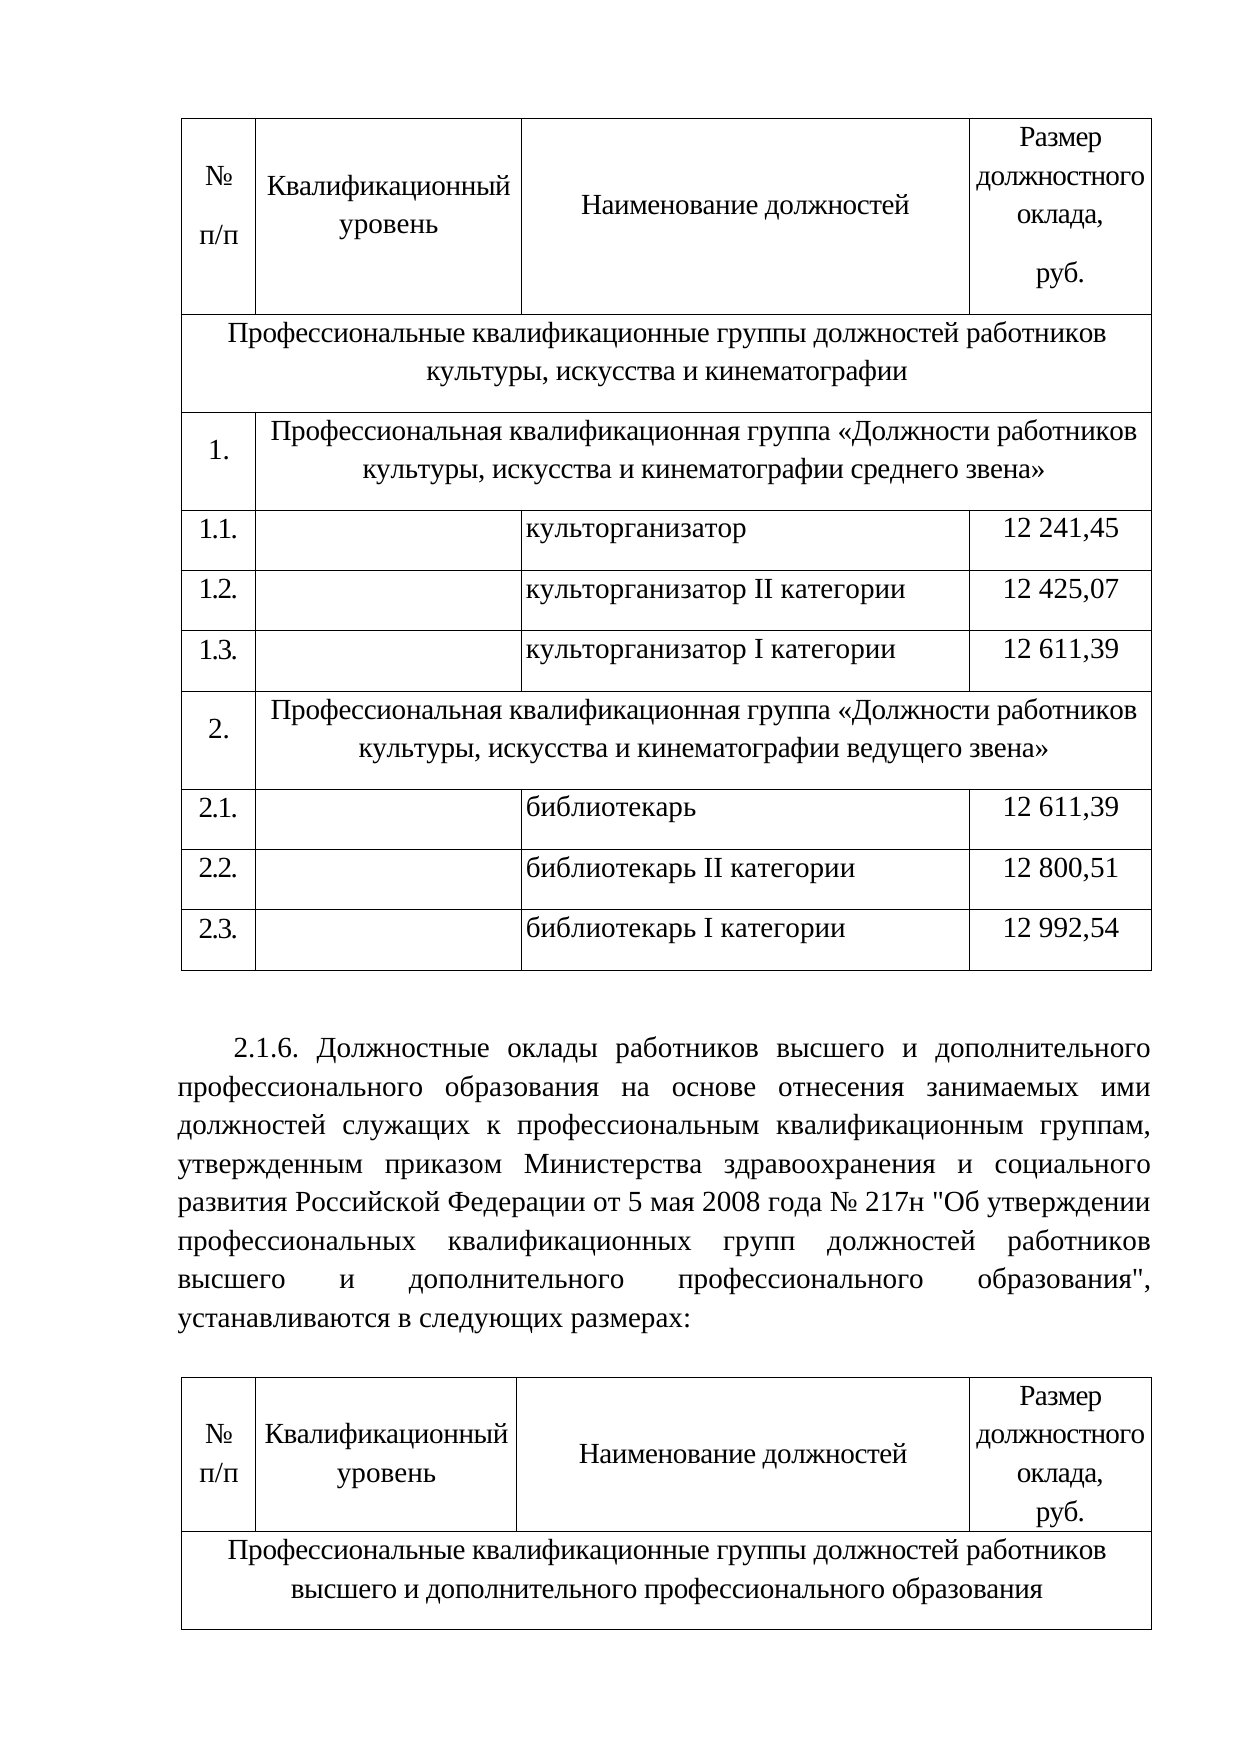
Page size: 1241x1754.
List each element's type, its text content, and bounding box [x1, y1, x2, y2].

table_cell 1.1. [182, 511, 255, 570]
table_cell библиотекарь I категории [522, 910, 969, 970]
table_cell 1.2. [182, 571, 255, 630]
table_header Квалификационный уровень [256, 1378, 516, 1531]
table_cell 2.1. [182, 790, 255, 849]
table_header Квалификационный уровень [256, 119, 521, 314]
table_cell Профессиональная квалификационная группа «Должности работников культуры, искусства и кинематографии ведущего звена» [256, 692, 1151, 788]
table_cell 1. [182, 413, 255, 509]
table_cell Профессиональная квалификационная группа «Должности работников культуры, искусства и кинематографии среднего звена» [256, 413, 1151, 509]
table_cell культорганизатор II категории [522, 571, 969, 630]
table_cell 12 611,39 [970, 631, 1151, 691]
table_cell 12 425,07 [970, 571, 1151, 630]
table_cell 12 992,54 [970, 910, 1151, 970]
table_cell Профессиональные квалификационные группы должностей работников высшего и дополнительного профессионального образования [182, 1532, 1151, 1629]
table_cell культорганизатор [522, 511, 969, 570]
table_header № п/п [182, 1378, 255, 1531]
table_cell [256, 910, 521, 970]
table_header Наименование должностей [522, 119, 969, 314]
table_cell [256, 631, 521, 691]
table_cell 1.3. [182, 631, 255, 691]
table_cell Профессиональные квалификационные группы должностей работников культуры, искусства и кинематографии [182, 315, 1151, 412]
table_cell библиотекарь [522, 790, 969, 849]
table_cell культорганизатор I категории [522, 631, 969, 691]
table_cell 2. [182, 692, 255, 788]
table_cell 2.3. [182, 910, 255, 970]
table_cell 12 611,39 [970, 790, 1151, 849]
table_header Наименование должностей [517, 1378, 969, 1531]
text 2.1.6. Должностные оклады работников высшего и дополнительного профессионального образования на основе отнесения занимаемых ими должностей служащих к профессиональным квалификационным группам, утвержденным приказом Министерства здравоохранения и социального развития Российской Федерации от 5 мая 2008 года № 217н "Об утверждении профессиональных квалификационных групп должностей работников высшего и дополнительного профессионального образования", устанавливаются в следующих размерах: [177, 1030, 1152, 1333]
table_cell 12 241,45 [970, 511, 1151, 570]
table_header № п/п [182, 119, 255, 314]
table_cell [256, 571, 521, 630]
table_cell [256, 850, 521, 909]
table_header Размер должностного оклада, руб. [970, 119, 1151, 314]
table_cell [256, 511, 521, 570]
table_cell 2.2. [182, 850, 255, 909]
table_cell 12 800,51 [970, 850, 1151, 909]
table_cell [256, 790, 521, 849]
table_header Размер должностного оклада, руб. [970, 1378, 1151, 1531]
table_cell библиотекарь II категории [522, 850, 969, 909]
